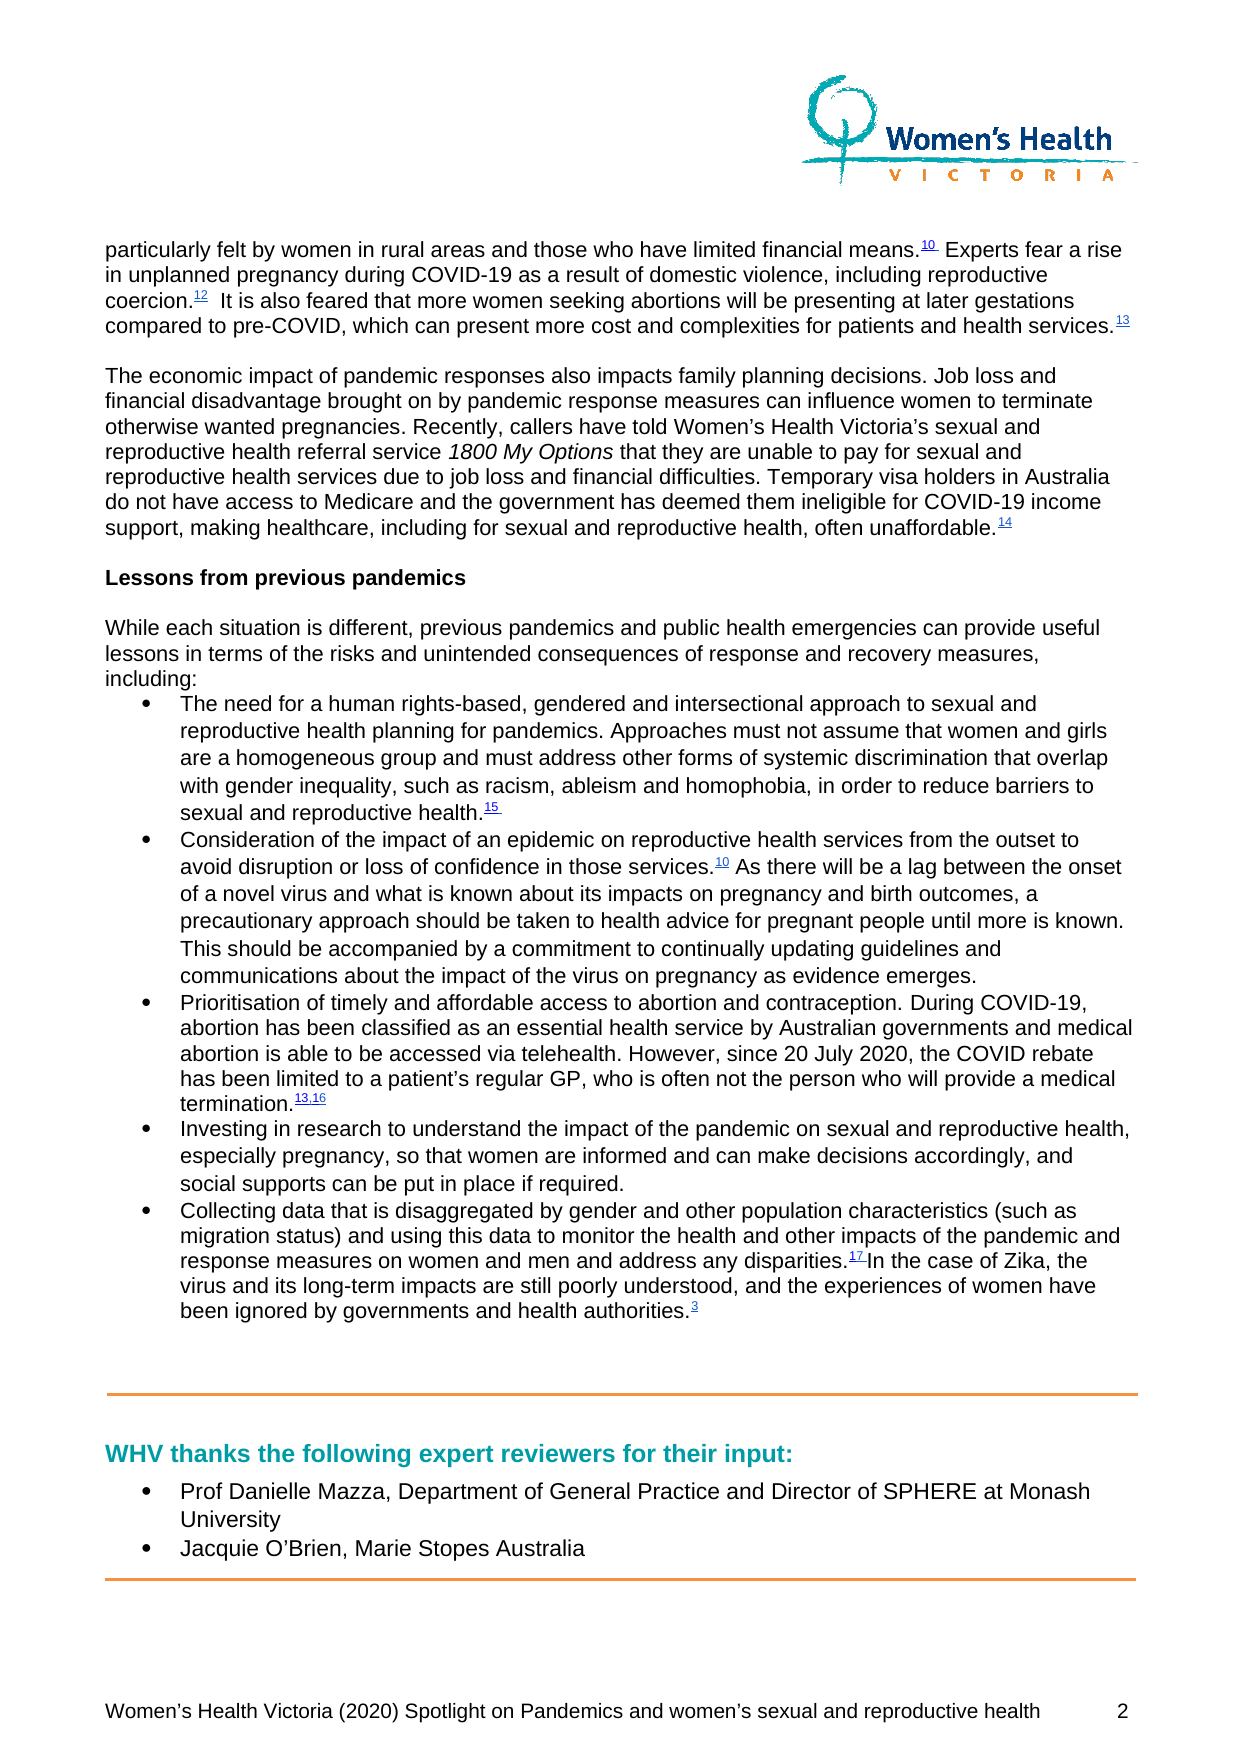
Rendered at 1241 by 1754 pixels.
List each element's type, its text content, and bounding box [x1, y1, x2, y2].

text The economic impact of pandemic responses also impacts family planning decisions. Job loss and financial disadvantage brought on by pandemic response measures can influence women to terminate otherwise wanted pregnancies. Recently, callers have told Women’s Health Victoria’s sexual and reproductive health referral service 1800 My Options that they are unable to pay for sexual and reproductive health services due to job loss and financial difficulties. Temporary visa holders in Australia do not have access to Medicare and the government has deemed them ineligible for COVID-19 income support, making healthcare, including for sexual and reproductive health, often unaffordable.14 [105, 363, 1135, 540]
list Investing in research to understand the impact of the pandemic on sexual and reproductive health, especially pregnancy, so that women are informed and can make decisions accordingly, and social supports can be put in place if required. [142, 1116, 1135, 1196]
subtitle WHV thanks the following expert reviewers for their input: [105, 1439, 1135, 1468]
list Prioritisation of timely and affordable access to abortion and contraception. During COVID-19, abortion has been classified as an essential health service by Australian governments and medical abortion is able to be accessed via telehealth. However, since 20 July 2020, the COVID rebate has been limited to a patient’s regular GP, who is often not the person who will provide a medical termination.13,16 [142, 990, 1135, 1116]
text Lessons from previous pandemics [105, 565, 1135, 590]
list Jacquie O’Brien, Marie Stopes Australia [142, 1534, 1135, 1561]
list Collecting data that is disaggregated by gender and other population characteristics (such as migration status) and using this data to monitor the health and other impacts of the pandemic and response measures on women and men and address any disparities.17 In the case of Zika, the virus and its long-term impacts are still poorly understood, and the experiences of women have been ignored by governments and health authorities.3 [142, 1198, 1135, 1324]
list Prof Danielle Mazza, Department of General Practice and Director of SPHERE at Monash University [142, 1478, 1135, 1532]
list Consideration of the impact of an epidemic on reproductive health services from the outset to avoid disruption or loss of confidence in those services.10 As there will be a lag between the onset of a novel virus and what is known about its impacts on pregnancy and birth outcomes, a precautionary approach should be taken to health advice for pregnant people until more is known. This should be accompanied by a commitment to continually updating guidelines and communications about the impact of the virus on pregnancy as evidence emerges. [142, 827, 1135, 988]
text While each situation is different, previous pandemics and public health emergencies can provide useful lessons in terms of the risks and unintended consequences of response and recovery measures, including: [105, 615, 1135, 691]
list The need for a human rights-based, gendered and intersectional approach to sexual and reproductive health planning for pandemics. Approaches must not assume that women and girls are a homogeneous group and must address other forms of systemic discrimination that overlap with gender inequality, such as racism, ableism and homophobia, in order to reduce barriers to sexual and reproductive health.15 [142, 691, 1135, 825]
picture [801, 75, 1139, 186]
text particularly felt by women in rural areas and those who have limited financial means.10 Experts fear a rise in unplanned pregnancy during COVID-19 as a result of domestic violence, including reproductive coercion.12 It is also feared that more women seeking abortions will be presenting at later gestations compared to pre-COVID, which can present more cost and complexities for patients and health services.13 [105, 237, 1135, 338]
